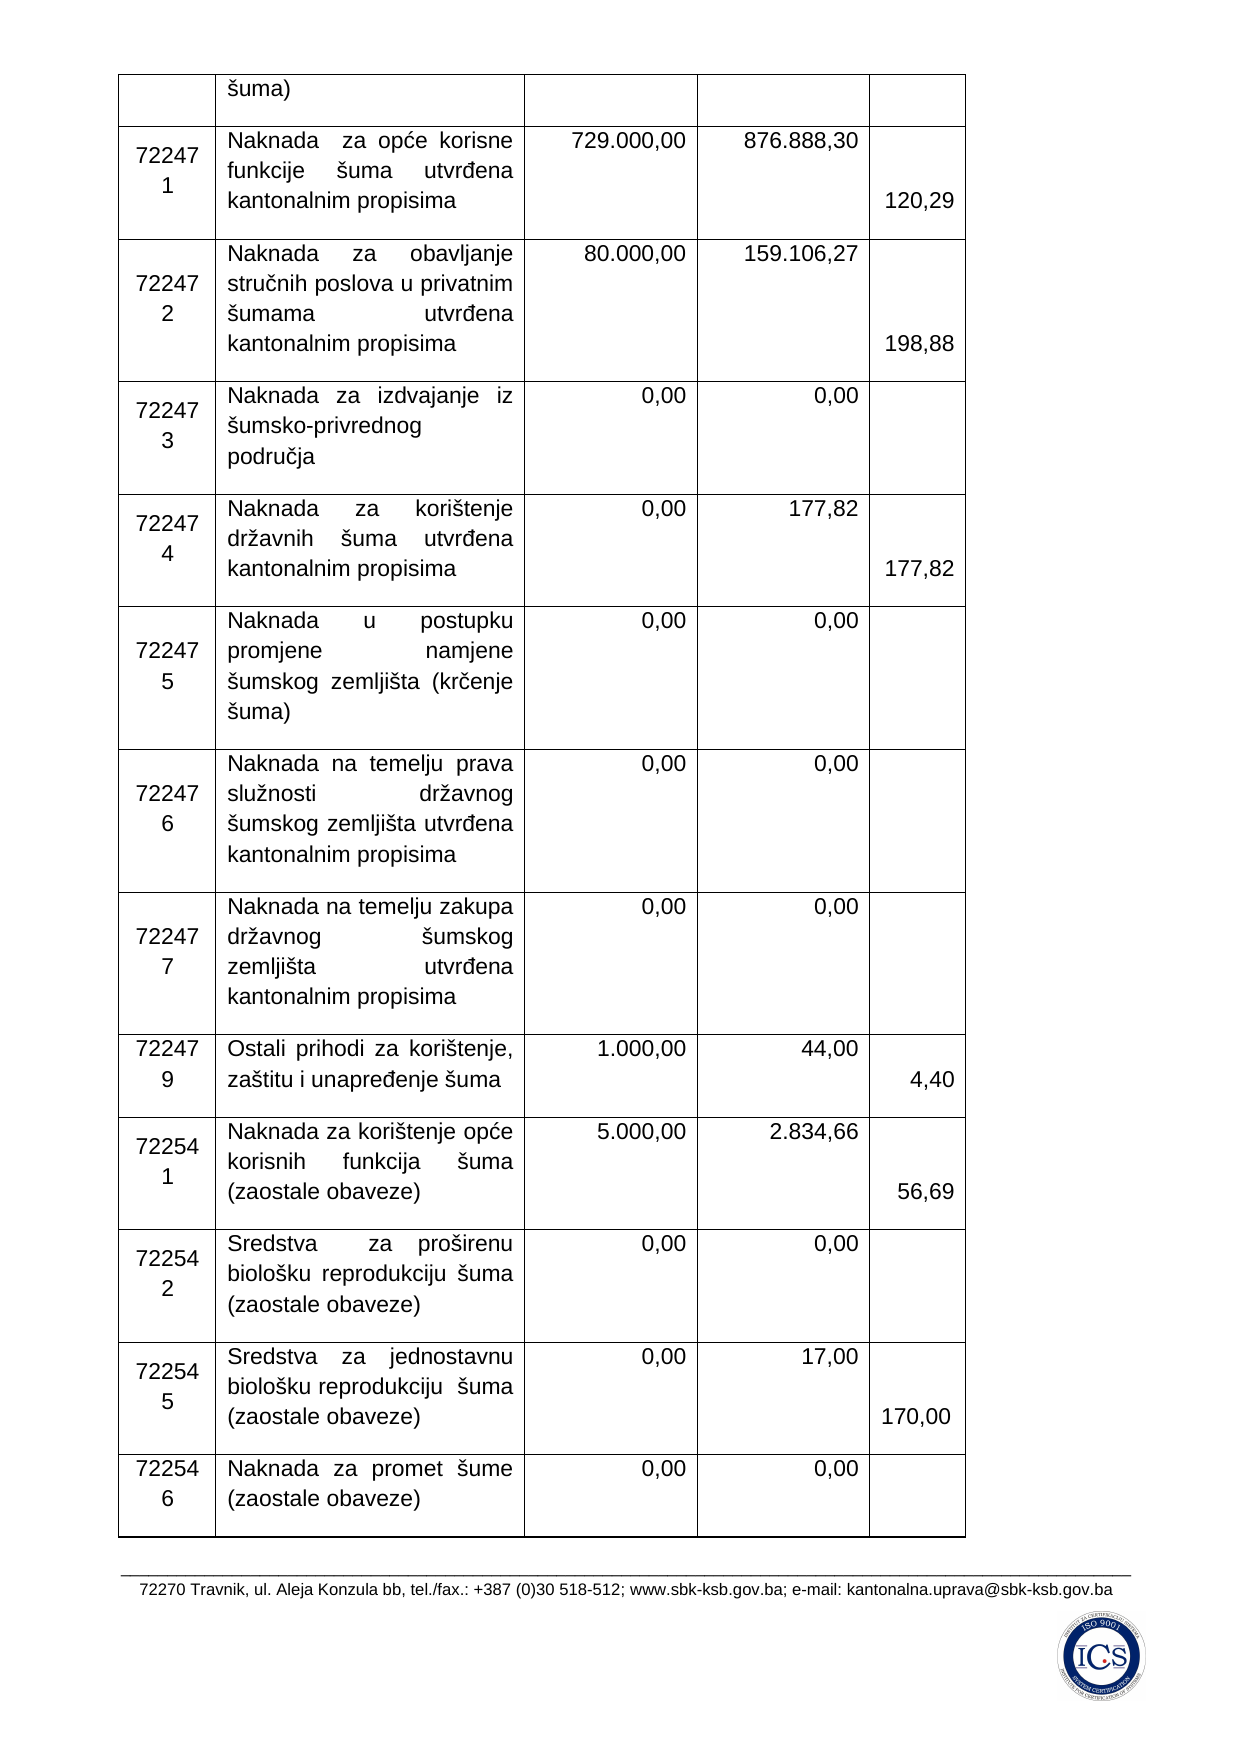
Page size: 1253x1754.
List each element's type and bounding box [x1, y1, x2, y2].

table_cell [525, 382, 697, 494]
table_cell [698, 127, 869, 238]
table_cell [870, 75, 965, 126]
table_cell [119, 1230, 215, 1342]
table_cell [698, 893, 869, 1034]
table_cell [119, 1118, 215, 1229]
picture [1057, 1611, 1146, 1701]
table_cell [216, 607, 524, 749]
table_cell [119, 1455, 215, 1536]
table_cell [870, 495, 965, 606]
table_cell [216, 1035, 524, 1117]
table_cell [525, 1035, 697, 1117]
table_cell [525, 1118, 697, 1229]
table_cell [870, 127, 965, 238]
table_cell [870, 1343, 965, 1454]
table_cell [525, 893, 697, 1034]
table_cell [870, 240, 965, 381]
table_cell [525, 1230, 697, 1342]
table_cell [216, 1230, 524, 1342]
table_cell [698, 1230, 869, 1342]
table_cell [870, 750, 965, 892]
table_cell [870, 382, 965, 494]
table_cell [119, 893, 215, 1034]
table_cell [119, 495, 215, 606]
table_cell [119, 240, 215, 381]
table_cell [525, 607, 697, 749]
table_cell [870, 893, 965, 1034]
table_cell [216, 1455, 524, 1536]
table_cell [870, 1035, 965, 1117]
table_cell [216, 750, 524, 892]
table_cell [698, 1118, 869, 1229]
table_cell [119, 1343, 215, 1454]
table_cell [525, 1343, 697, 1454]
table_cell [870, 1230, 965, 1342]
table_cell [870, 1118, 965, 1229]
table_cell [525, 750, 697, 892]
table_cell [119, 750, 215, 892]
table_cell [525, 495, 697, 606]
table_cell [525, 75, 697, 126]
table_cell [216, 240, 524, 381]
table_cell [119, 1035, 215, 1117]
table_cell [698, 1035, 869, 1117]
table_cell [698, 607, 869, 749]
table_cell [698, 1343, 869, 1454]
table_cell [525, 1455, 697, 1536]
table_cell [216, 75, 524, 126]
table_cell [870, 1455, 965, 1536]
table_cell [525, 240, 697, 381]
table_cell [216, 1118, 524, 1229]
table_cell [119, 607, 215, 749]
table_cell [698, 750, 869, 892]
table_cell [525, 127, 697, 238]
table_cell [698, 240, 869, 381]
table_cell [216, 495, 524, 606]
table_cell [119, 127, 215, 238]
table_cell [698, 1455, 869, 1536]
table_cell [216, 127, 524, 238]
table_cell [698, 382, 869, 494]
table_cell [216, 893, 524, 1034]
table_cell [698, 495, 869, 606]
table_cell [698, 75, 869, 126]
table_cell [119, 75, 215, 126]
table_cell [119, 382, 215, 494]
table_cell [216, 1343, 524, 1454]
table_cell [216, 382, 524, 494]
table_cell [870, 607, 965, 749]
